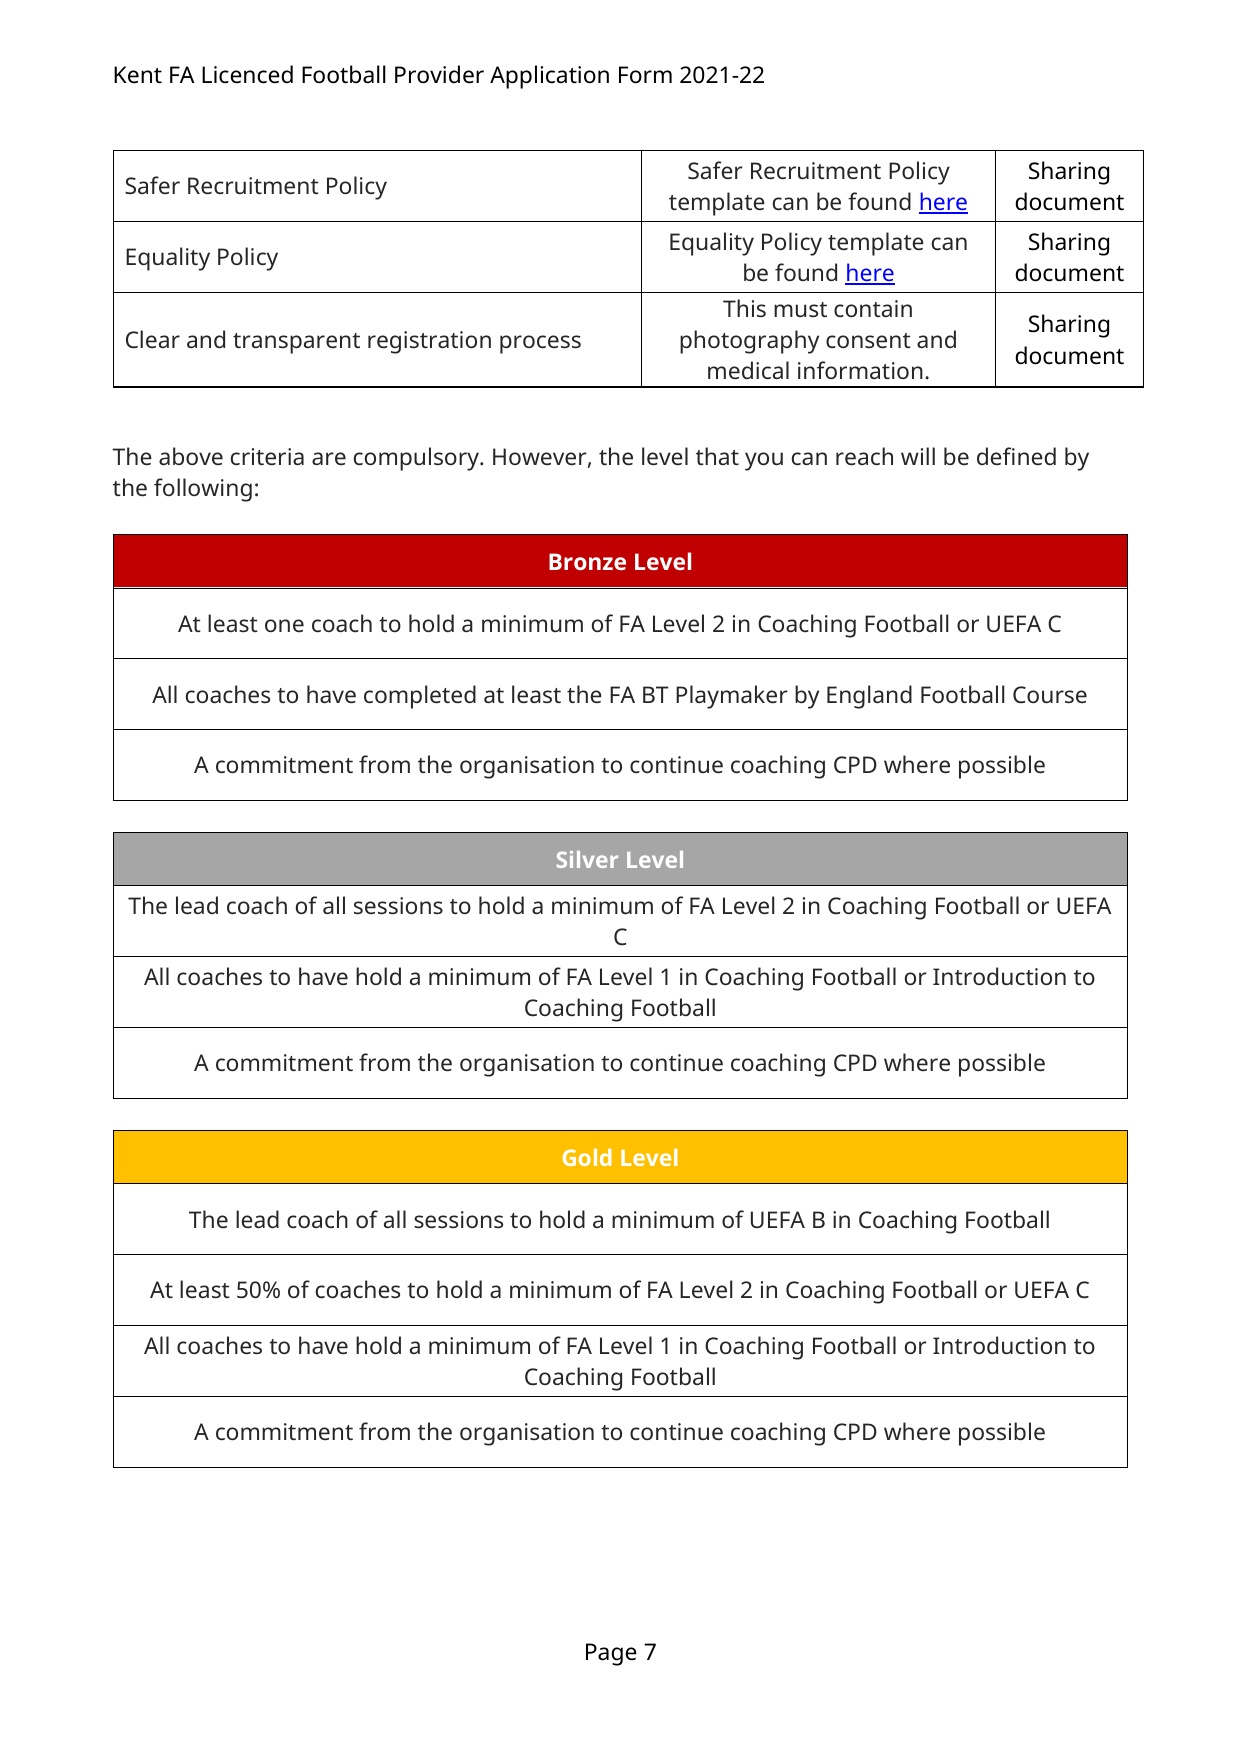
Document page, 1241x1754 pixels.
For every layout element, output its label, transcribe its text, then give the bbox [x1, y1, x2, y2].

table_cell The lead coach of all sessions to hold a minimum of UEFA B in Coaching Football [114, 1184, 1127, 1254]
table_cell Safer Recruitment Policy template can be found here [642, 151, 995, 221]
table_cell The lead coach of all sessions to hold a minimum of FA Level 2 in Coaching Football or UEFA C [114, 886, 1127, 956]
text The above criteria are compulsory. However, the level that you can reach will be defined by the following: [112, 441, 1128, 503]
table_cell A commitment from the organisation to continue coaching CPD where possible [114, 1397, 1127, 1467]
table_header Gold Level [114, 1131, 1127, 1183]
table_cell A commitment from the organisation to continue coaching CPD where possible [114, 730, 1127, 800]
table_cell A commitment from the organisation to continue coaching CPD where possible [114, 1028, 1127, 1098]
table_cell Clear and transparent registration process [114, 293, 641, 386]
table_cell This must contain photography consent and medical information. [642, 293, 995, 386]
table_header Bronze Level [114, 535, 1127, 587]
table_cell Equality Policy template can be found here [642, 222, 995, 292]
table_cell Sharing document [996, 151, 1143, 221]
table_cell All coaches to have hold a minimum of FA Level 1 in Coaching Football or Introduction to Coaching Football [114, 1326, 1127, 1396]
table_cell At least 50% of coaches to hold a minimum of FA Level 2 in Coaching Football or UEFA C [114, 1255, 1127, 1325]
table_cell Equality Policy [114, 222, 641, 292]
table_cell All coaches to have completed at least the FA BT Playmaker by England Football Course [114, 659, 1127, 729]
table_cell At least one coach to hold a minimum of FA Level 2 in Coaching Football or UEFA C [114, 589, 1127, 658]
table_header Silver Level [114, 833, 1127, 885]
table_cell Safer Recruitment Policy [114, 151, 641, 221]
table_cell Sharing document [996, 293, 1143, 386]
table_cell All coaches to have hold a minimum of FA Level 1 in Coaching Football or Introduction to Coaching Football [114, 957, 1127, 1027]
table_cell Sharing document [996, 222, 1143, 292]
